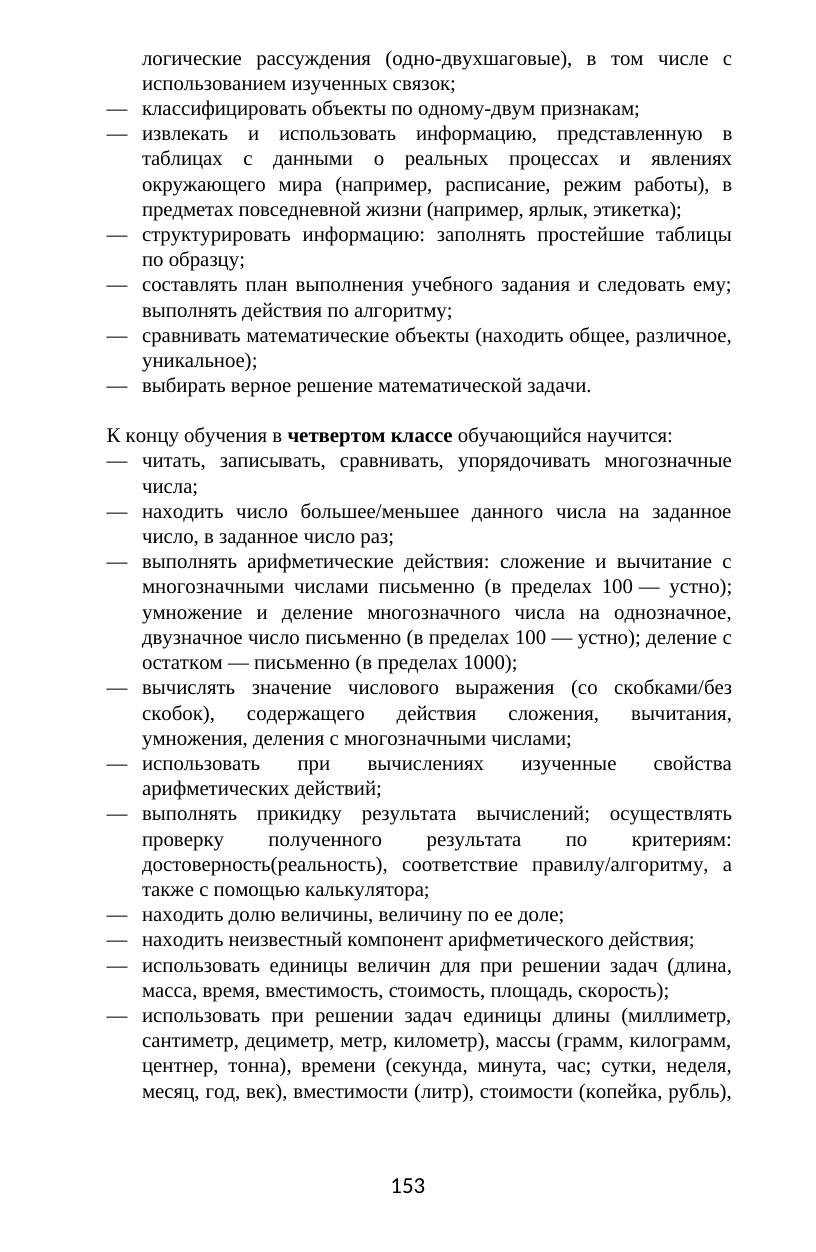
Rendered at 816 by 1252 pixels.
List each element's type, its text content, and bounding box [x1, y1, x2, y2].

list выполнять арифметические действия: сложение и вычитание с многозначными числами письменно (в пределах 100 — устно); умножение и деление многозначного числа на однозначное, двузначное число письменно (в пределах 100 — устно); деление с остатком — письменно (в пределах 1000); [106, 548, 732, 674]
list использовать при вычислениях изученные свойства арифметических действий; [106, 750, 732, 800]
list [106, 44, 732, 95]
list читать, записывать, сравнивать, упорядочивать многозначные числа; [106, 447, 732, 498]
list вычислять значение числового выражения (со скобками/без скобок), содержащего действия сложения, вычитания, умножения, деления с многозначными числами; [106, 674, 732, 750]
list составлять план выполнения учебного задания и следовать ему; выполнять действия по алгоритму; [106, 271, 732, 322]
list находить неизвестный компонент арифметического действия; [106, 926, 732, 951]
list использовать единицы величин для при решении задач (длина, масса, время, вместимость, стоимость, площадь, скорость); [106, 951, 732, 1002]
list структурировать информацию: заполнять простейшие таблицы по образцу; [106, 221, 732, 271]
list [106, 1002, 732, 1103]
list выбирать верное решение математической задачи. [106, 372, 732, 397]
list выполнять прикидку результата вычислений; осуществлять проверку полученного результата по критериям: достоверность(реальность), соответствие правилу/алгоритму, а также с помощью калькулятора; [106, 800, 732, 901]
list сравнивать математические объекты (находить общее, различное, уникальное); [106, 322, 732, 372]
list классифицировать объекты по одному-двум признакам; [106, 95, 732, 120]
list находить долю величины, величину по ее доле; [106, 901, 732, 926]
list находить число большее/меньшее данного числа на заданное число, в заданное число раз; [106, 498, 732, 548]
text К концу обучения в четвертом классе обучающийся научится: [83, 422, 732, 447]
list извлекать и использовать информацию, представленную в таблицах с данными о реальных процессах и явлениях окружающего мира (например, расписание, режим работы), в предметах повседневной жизни (например, ярлык, этикетка); [106, 120, 732, 221]
